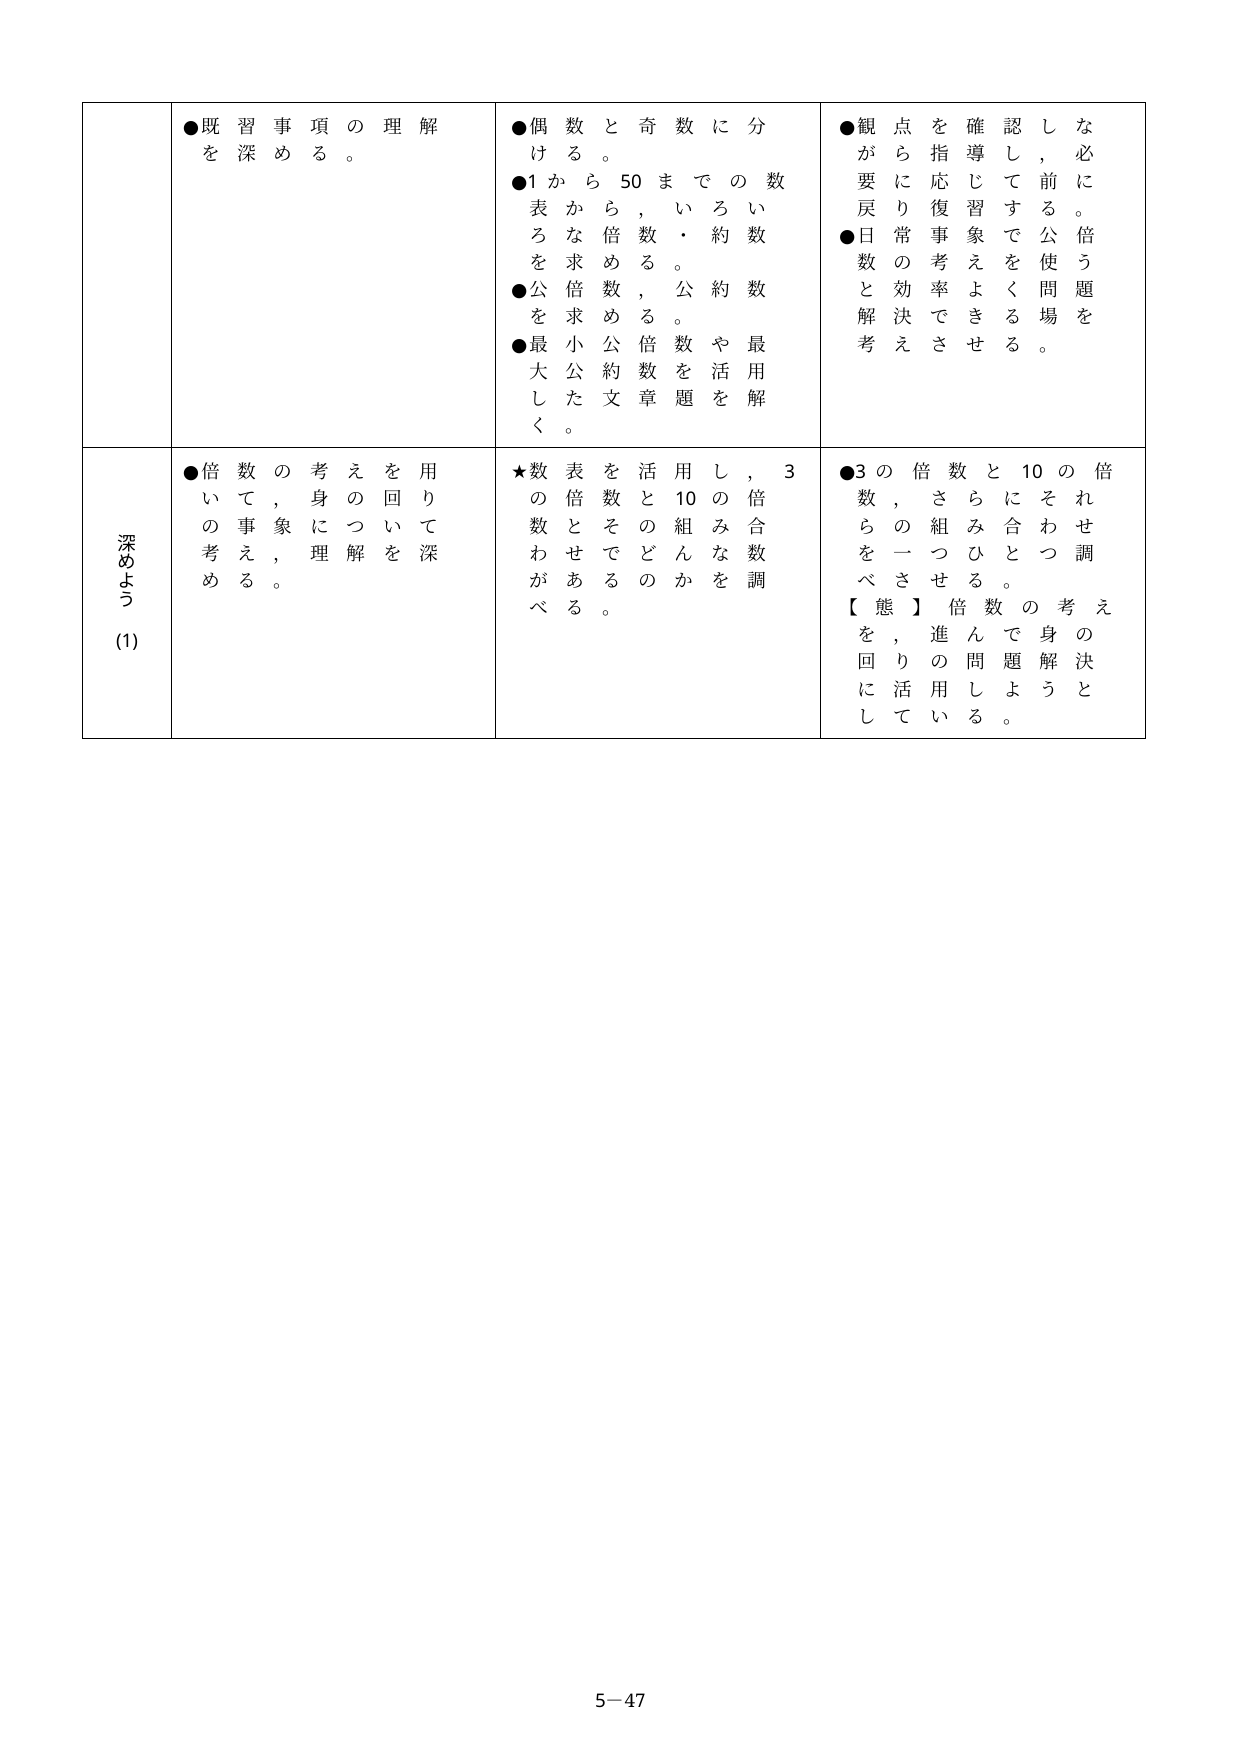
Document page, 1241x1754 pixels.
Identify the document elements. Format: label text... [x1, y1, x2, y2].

table_cell ●観点を確認しながら指導し，必要に応じて前に戻り復習する。 ●日常事象で公倍数の考えを使うと効率よく問題解決できる場を考えさせる。 [821, 103, 1145, 447]
table_cell ★数表を活用し，3の倍数と10の倍数とその組み合わせでどんな数があるのかを調べる。 [496, 448, 820, 738]
table_cell ●3の倍数と10の倍数，さらにそれらの組み合わせを一つひとつ調べさせる。 【態】倍数の考えを，進んで身の回りの問題解決に活用しようとしている。 [821, 448, 1145, 738]
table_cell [83, 103, 171, 447]
table_cell ●偶数と奇数に分ける。 ●1から50までの数表から，いろいろな倍数・約数を求める。 ●公倍数，公約数を求める。 ●最小公倍数や最大公約数を活用した文章題を解く。 [496, 103, 820, 447]
table_cell 深めよう (1) [83, 448, 171, 738]
table_cell ●既習事項の理解を深める。 [172, 103, 495, 447]
table_cell ●倍数の考えを用いて，身の回りの事象について考え，理解を深める。 [172, 448, 495, 738]
